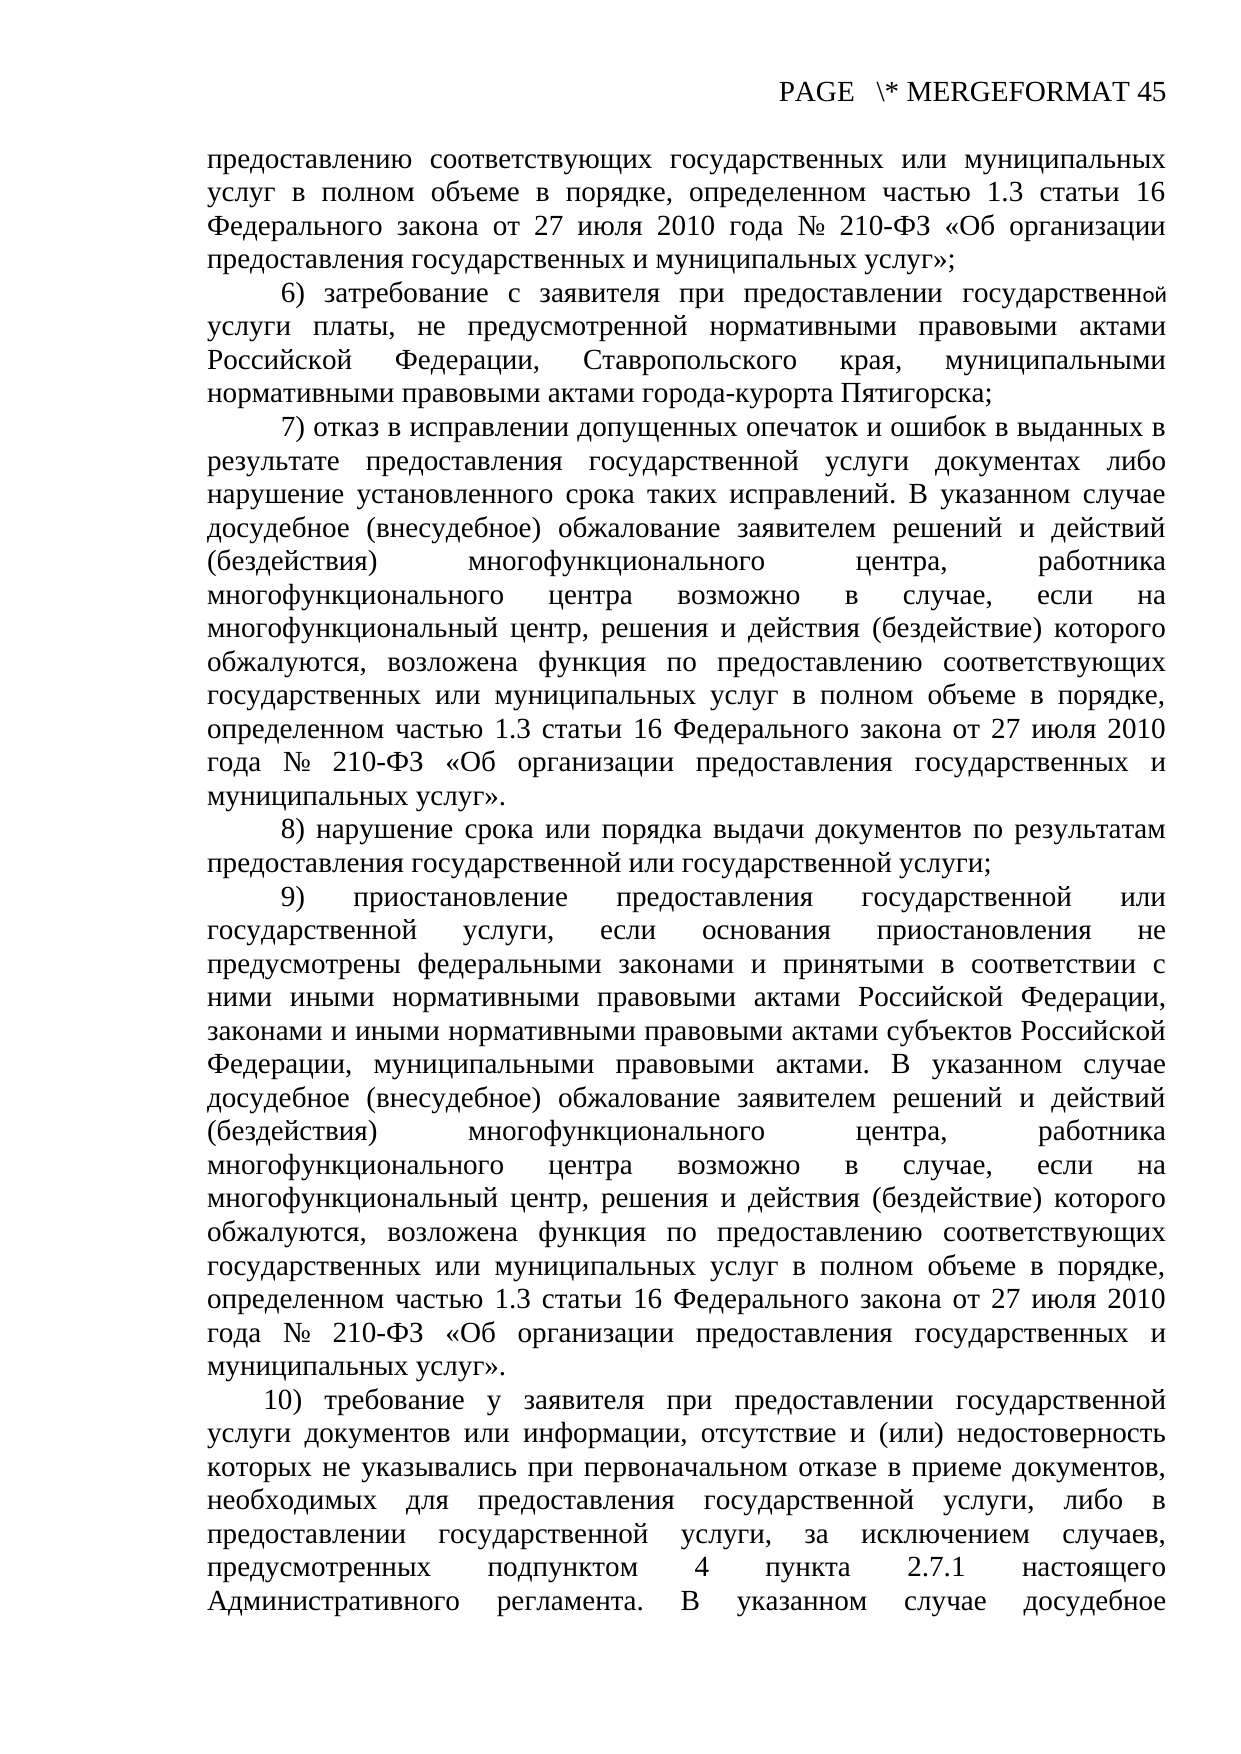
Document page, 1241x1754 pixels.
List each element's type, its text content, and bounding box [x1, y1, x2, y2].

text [207, 141, 1167, 275]
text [207, 1382, 1167, 1617]
text 9) приостановление предоставления государственной или государственной услуги, если основания приостановления не предусмотрены федеральными законами и принятыми в соответствии с ними иными нормативными правовыми актами Российской Федерации, законами и иными нормативными правовыми актами субъектов Российской Федерации, муниципальными правовыми актами. В указанном случае досудебное (внесудебное) обжалование заявителем решений и действий (бездействия) многофункционального центра, работника многофункционального центра возможно в случае, если на многофункциональный центр, решения и действия (бездействие) которого обжалуются, возложена функция по предоставлению соответствующих государственных или муниципальных услуг в полном объеме в порядке, определенном частью 1.3 статьи 16 Федерального закона от 27 июля 2010 года № 210-ФЗ «Об организации предоставления государственных и муниципальных услуг». [207, 879, 1167, 1382]
text 8) нарушение срока или порядка выдачи документов по результатам предоставления государственной или государственной услуги; [207, 812, 1167, 879]
text 6) затребование с заявителя при предоставлении государственной услуги платы, не предусмотренной нормативными правовыми актами Российской Федерации, Ставропольского края, муниципальными нормативными правовыми актами города-курорта Пятигорска; [207, 275, 1167, 409]
text 7) отказ в исправлении допущенных опечаток и ошибок в выданных в результате предоставления государственной услуги документах либо нарушение установленного срока таких исправлений. В указанном случае досудебное (внесудебное) обжалование заявителем решений и действий (бездействия) многофункционального центра, работника многофункционального центра возможно в случае, если на многофункциональный центр, решения и действия (бездействие) которого обжалуются, возложена функция по предоставлению соответствующих государственных или муниципальных услуг в полном объеме в порядке, определенном частью 1.3 статьи 16 Федерального закона от 27 июля 2010 года № 210-ФЗ «Об организации предоставления государственных и муниципальных услуг». [207, 409, 1167, 812]
